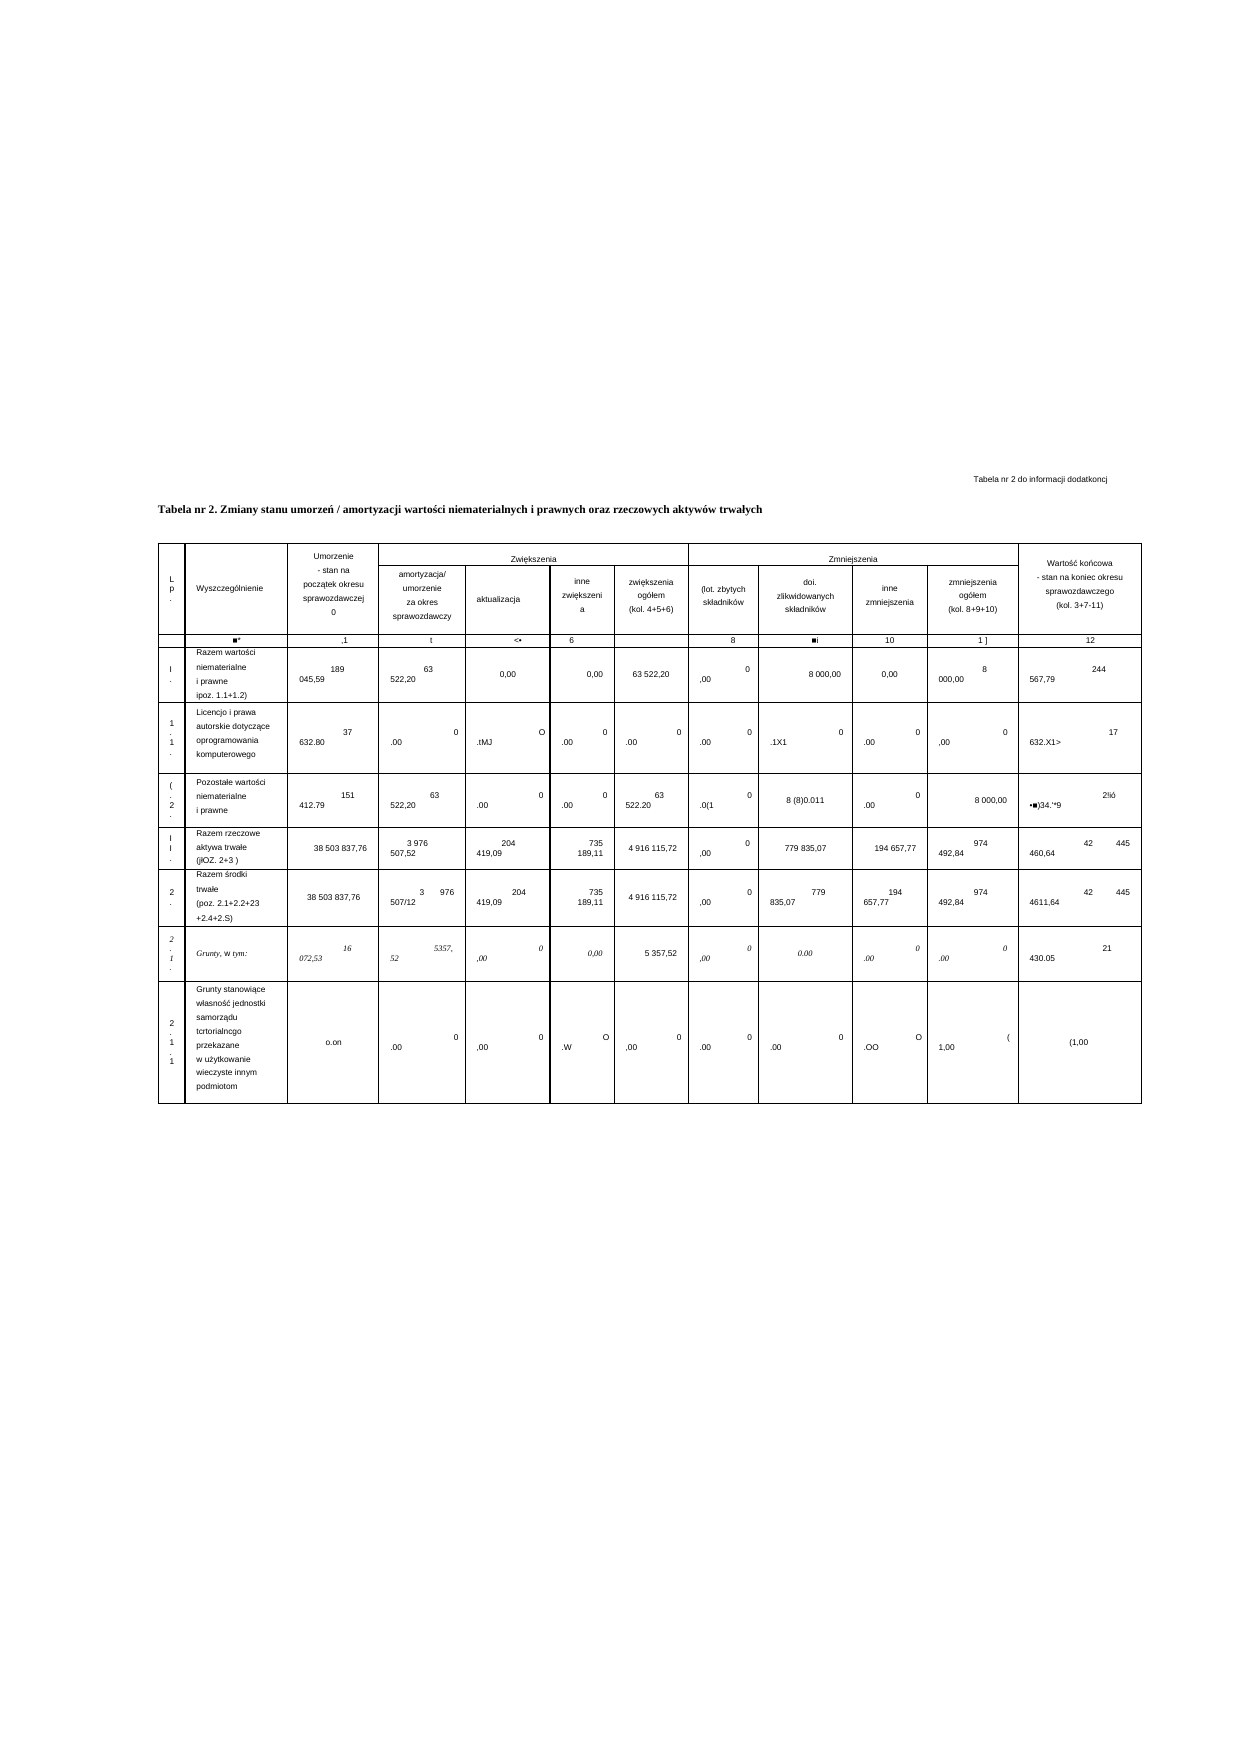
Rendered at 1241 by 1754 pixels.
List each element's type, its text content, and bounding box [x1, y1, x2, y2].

table_cell (1,00 [928, 982, 1018, 1103]
table_header Umorzenie - stan na początek okresu sprawozdawczej 0 [288, 544, 378, 634]
table_cell 194 657,77 [853, 828, 927, 868]
table_cell 0.00 [551, 774, 614, 827]
table_cell 5 357,52 [615, 927, 688, 981]
table_cell 735 189,11 [551, 828, 614, 868]
table_cell 63 522,20 [379, 648, 465, 702]
table_cell o.on [288, 982, 378, 1103]
table_cell 8 (8)0.011 [759, 774, 852, 827]
table_cell 4 916 115,72 [615, 870, 688, 926]
table_cell aktualizacja [466, 566, 549, 634]
table_cell 204 419,09 [466, 870, 549, 926]
table_cell 0.00 [379, 703, 465, 773]
table_cell 37 632.80 [288, 703, 378, 773]
table_cell 0.00 [853, 774, 927, 827]
table_cell 0,00 [689, 648, 758, 702]
table_cell 8 000,00 [759, 648, 852, 702]
table_cell 0.00 [379, 982, 465, 1103]
table_cell zwiększenia ogółem (kol. 4+5+6) [615, 566, 688, 634]
table_cell 204 419,09 [466, 828, 549, 868]
table_cell 0,00 [928, 703, 1018, 773]
table_cell Razem wartości niematerialne i prawne ipoz. 1.1+1.2) [186, 648, 287, 702]
text Tabela nr 2. Zmiany stanu umorzeń / amortyzacji wartości niematerialnych i prawnych oraz rzeczowych aktywów trwałych [158, 502, 1141, 516]
table_cell 0,00 [551, 648, 614, 702]
table_header Wyszczególnienie [186, 544, 287, 634]
table_cell 0.00 [759, 982, 852, 1103]
table_cell 3 976 507,52 [379, 828, 465, 868]
table_cell [615, 635, 688, 647]
table_cell 974 492,84 [928, 870, 1018, 926]
table_cell 151 412.79 [288, 774, 378, 827]
table_cell 4 916 115,72 [615, 828, 688, 868]
table_cell 1.1. [159, 703, 184, 773]
table_cell 0,00 [689, 870, 758, 926]
table_cell 0.00 [853, 703, 927, 773]
table_cell 0,00 [551, 927, 614, 981]
table_cell 194 657,77 [853, 870, 927, 926]
table_cell 8 000,00 [928, 774, 1018, 827]
table_cell 244 567,79 [1019, 648, 1141, 702]
table_cell (lot. zbytych składników [689, 566, 758, 634]
table_cell Razem rzeczowe aktywa trwałe (jłOZ. 2+3 ) [186, 828, 287, 868]
table_cell 42 445 4611,64 [1019, 870, 1141, 926]
table_header Wartość końcowa - stan na koniec okresu sprawozdawczego (kol. 3+7-11) [1019, 544, 1141, 634]
table_cell inne zwiększenia [551, 566, 614, 634]
table_cell 0.00 [689, 982, 758, 1103]
table_cell 2.1.1 [159, 982, 184, 1103]
table_cell 2!ió •■)34.'*9 [1019, 774, 1141, 827]
table_cell 0.00 [689, 703, 758, 773]
table_cell 0.1X1 [759, 703, 852, 773]
table_header Zwiększenia [379, 544, 688, 564]
table_cell Licencjo i prawa autorskie dotyczące oprogramowania komputerowego [186, 703, 287, 773]
table_cell 16 072,53 [288, 927, 378, 981]
table_cell O.W [551, 982, 614, 1103]
table_cell 0,00 [689, 927, 758, 981]
table_cell 63 522,20 [615, 648, 688, 702]
table_cell 38 503 837,76 [288, 870, 378, 926]
table_cell 8 000,00 [928, 648, 1018, 702]
table_cell 0.00 [853, 927, 927, 981]
table_cell 42 445 460,64 [1019, 828, 1141, 868]
table_cell amortyzacja/ umorzenie za okres sprawozdawczy [379, 566, 465, 634]
table_cell Grunty, w tym: [186, 927, 287, 981]
table_cell Pozostałe wartości niematerialne i prawne [186, 774, 287, 827]
table_cell 63 522,20 [379, 774, 465, 827]
table_cell 2. [159, 870, 184, 926]
table_cell Razem środki trwałe (poz. 2.1+2.2+23 +2.4+2.S) [186, 870, 287, 926]
table_cell 3 976 507/12 [379, 870, 465, 926]
table_cell 5357,52 [379, 927, 465, 981]
table_cell 17 632.X1> [1019, 703, 1141, 773]
table_cell 0,00 [689, 828, 758, 868]
table_cell I. [159, 648, 184, 702]
table_cell 38 503 837,76 [288, 828, 378, 868]
table_cell 779 835,07 [759, 870, 852, 926]
table_cell (1,00 [1019, 982, 1141, 1103]
table_cell II. [159, 828, 184, 868]
table_cell 189 045,59 [288, 648, 378, 702]
table_cell 0,00 [466, 927, 549, 981]
table_cell 779 835,07 [759, 828, 852, 868]
table_cell 0.00 [759, 927, 852, 981]
table_cell 0.00 [466, 774, 549, 827]
table_cell 0,00 [615, 982, 688, 1103]
table_cell O.OO [853, 982, 927, 1103]
table_cell 0.00 [615, 703, 688, 773]
table_cell 0,00 [853, 648, 927, 702]
table_cell 0,00 [466, 648, 549, 702]
table_cell 2.1. [159, 927, 184, 981]
table_cell (.2. [159, 774, 184, 827]
table_cell O.tMJ [466, 703, 549, 773]
table_cell 63 522.20 [615, 774, 688, 827]
table_cell [159, 635, 184, 647]
table_cell Grunty stanowiące własność jednostki samorządu tcrtorialncgo przekazane w użytkowanie wieczyste innym podmiotom [186, 982, 287, 1103]
table_cell 0.00 [551, 703, 614, 773]
table_cell 0.00 [928, 927, 1018, 981]
table_header Lp. [159, 544, 184, 634]
table_cell 735 189,11 [551, 870, 614, 926]
table_cell doi. zlikwidowanych składników [759, 566, 852, 634]
table_cell inne zmniejszenia [853, 566, 927, 634]
table_cell 0.0(1 [689, 774, 758, 827]
table_cell 974 492,84 [928, 828, 1018, 868]
table_cell 21 430.05 [1019, 927, 1141, 981]
table_header Zmniejszenia [689, 544, 1018, 564]
table_cell zmniejszenia ogółem (kol. 8+9+10) [928, 566, 1018, 634]
table_cell 0,00 [466, 982, 549, 1103]
